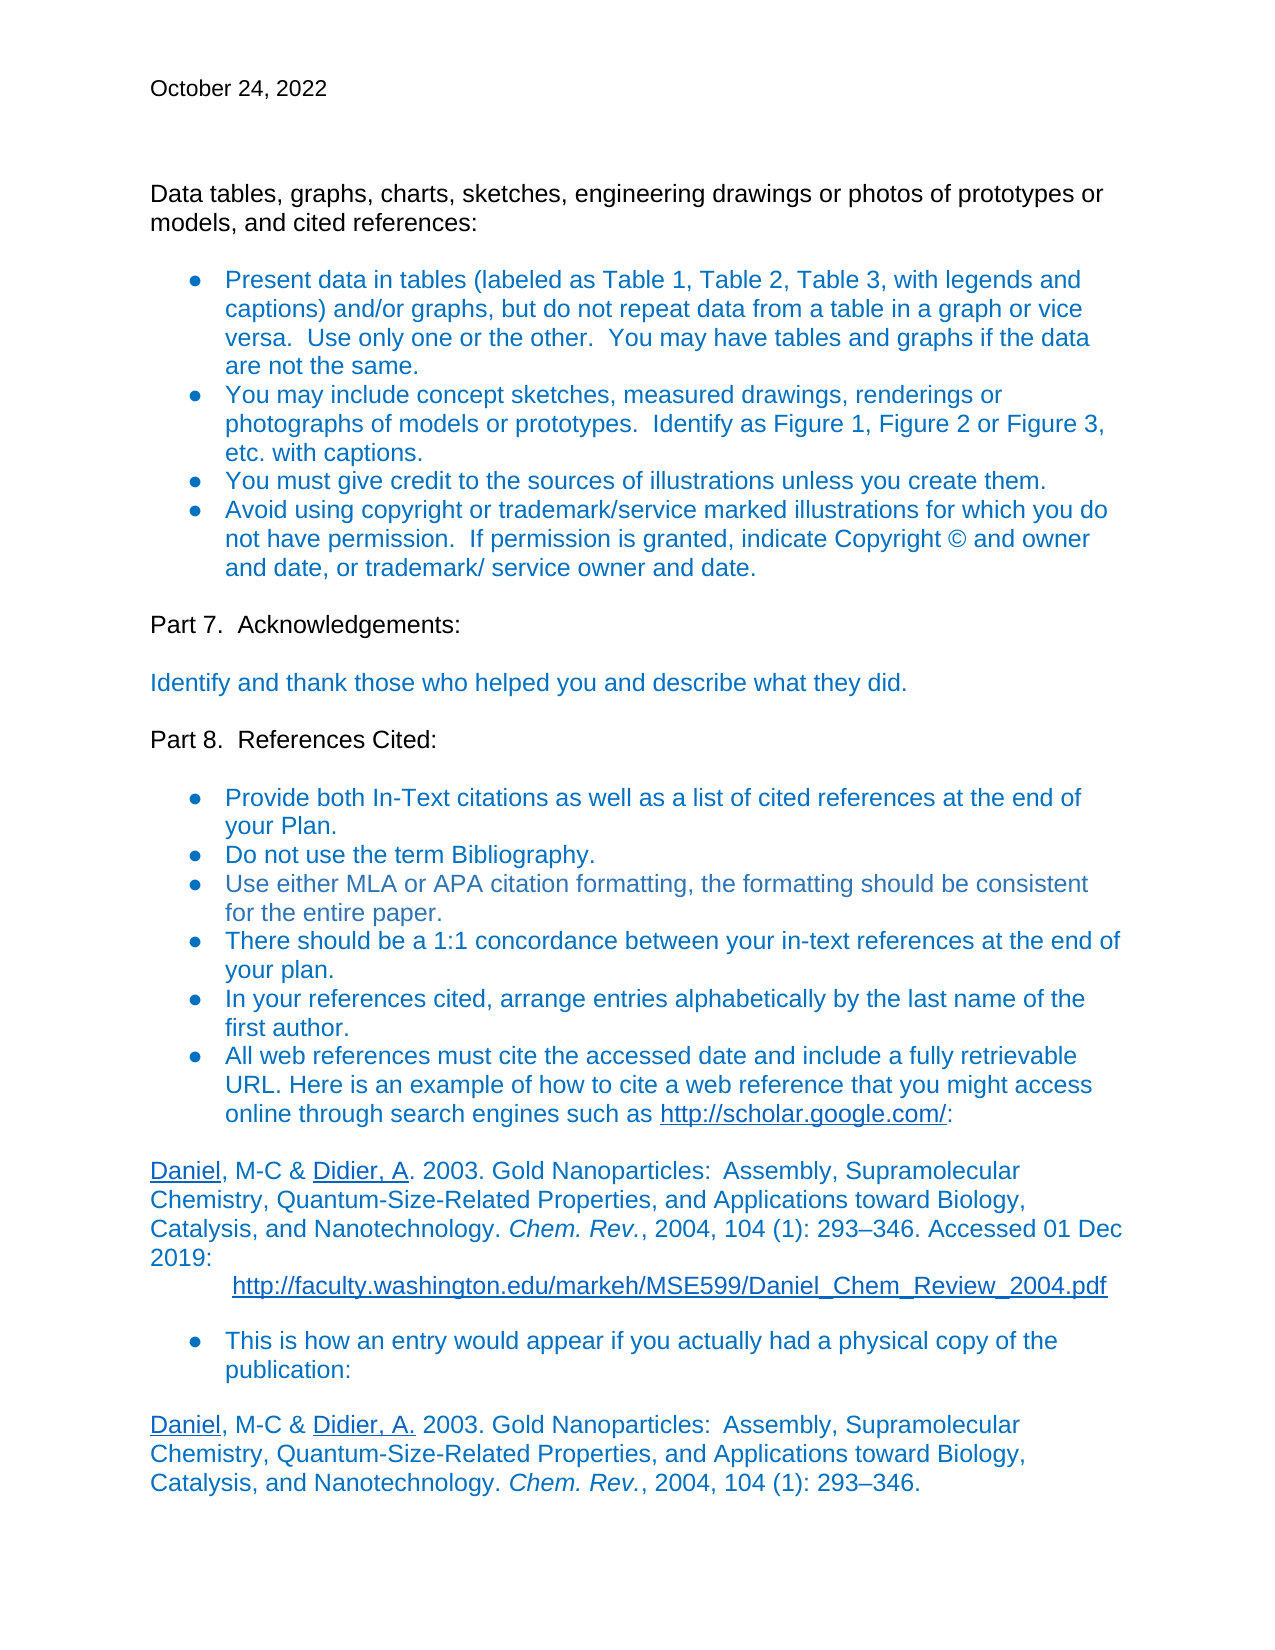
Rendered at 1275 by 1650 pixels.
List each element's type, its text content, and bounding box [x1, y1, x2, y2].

list Avoid using copyright or trademark/service marked illustrations for which you do not have permission. If permission is granted, indicate Copyright © and owner and date, or trademark/ service owner and date. [187, 495, 1125, 581]
text Part 7. Acknowledgements: [150, 610, 1125, 639]
list You must give credit to the sources of illustrations unless you create them. [187, 466, 1125, 495]
list There should be a 1:1 concordance between your in-text references at the end of your plan. [187, 926, 1125, 984]
text Identify and thank those who helped you and describe what they did. [150, 667, 1125, 696]
list Do not use the term Bibliography. [187, 840, 1125, 869]
text Data tables, graphs, charts, sketches, engineering drawings or photos of prototypes or models, and cited references: [150, 179, 1125, 236]
list You may include concept sketches, measured drawings, renderings or photographs of models or prototypes. Identify as Figure 1, Figure 2 or Figure 3, etc. with captions. [187, 380, 1125, 466]
list Provide both In-Text citations as well as a list of cited references at the end of your Plan. [187, 782, 1125, 840]
text http://faculty.washington.edu/markeh/MSE599/Daniel_Chem_Review_2004.pdf [150, 1271, 1125, 1300]
list In your references cited, arrange entries alphabetically by the last name of the first author. [187, 984, 1125, 1041]
text Daniel, M-C & Didier, A. 2003. Gold Nanoparticles: Assembly, Supramolecular Chemistry, Quantum-Size-Related Properties, and Applications toward Biology, Catalysis, and Nanotechnology. Chem. Rev., 2004, 104 (1): 293–346. [150, 1410, 1125, 1496]
list Present data in tables (labeled as Table 1, Table 2, Table 3, with legends and captions) and/or graphs, but do not repeat data from a table in a graph or vice versa. Use only one or the other. You may have tables and graphs if the data are not the same. [187, 265, 1125, 380]
list Use either MLA or APA citation formatting, the formatting should be consistent for the entire paper. [187, 869, 1125, 926]
text Daniel, M-C & Didier, A. 2003. Gold Nanoparticles: Assembly, Supramolecular Chemistry, Quantum-Size-Related Properties, and Applications toward Biology, Catalysis, and Nanotechnology. Chem. Rev., 2004, 104 (1): 293–346. Accessed 01 Dec 2019: [150, 1156, 1125, 1271]
list This is how an entry would appear if you actually had a physical copy of the publication: [187, 1326, 1125, 1384]
list All web references must cite the accessed date and include a fully retrievable URL. Here is an example of how to cite a web reference that you might access online through search engines such as http://scholar.google.com/: [187, 1041, 1125, 1127]
text Part 8. References Cited: [150, 725, 1125, 754]
